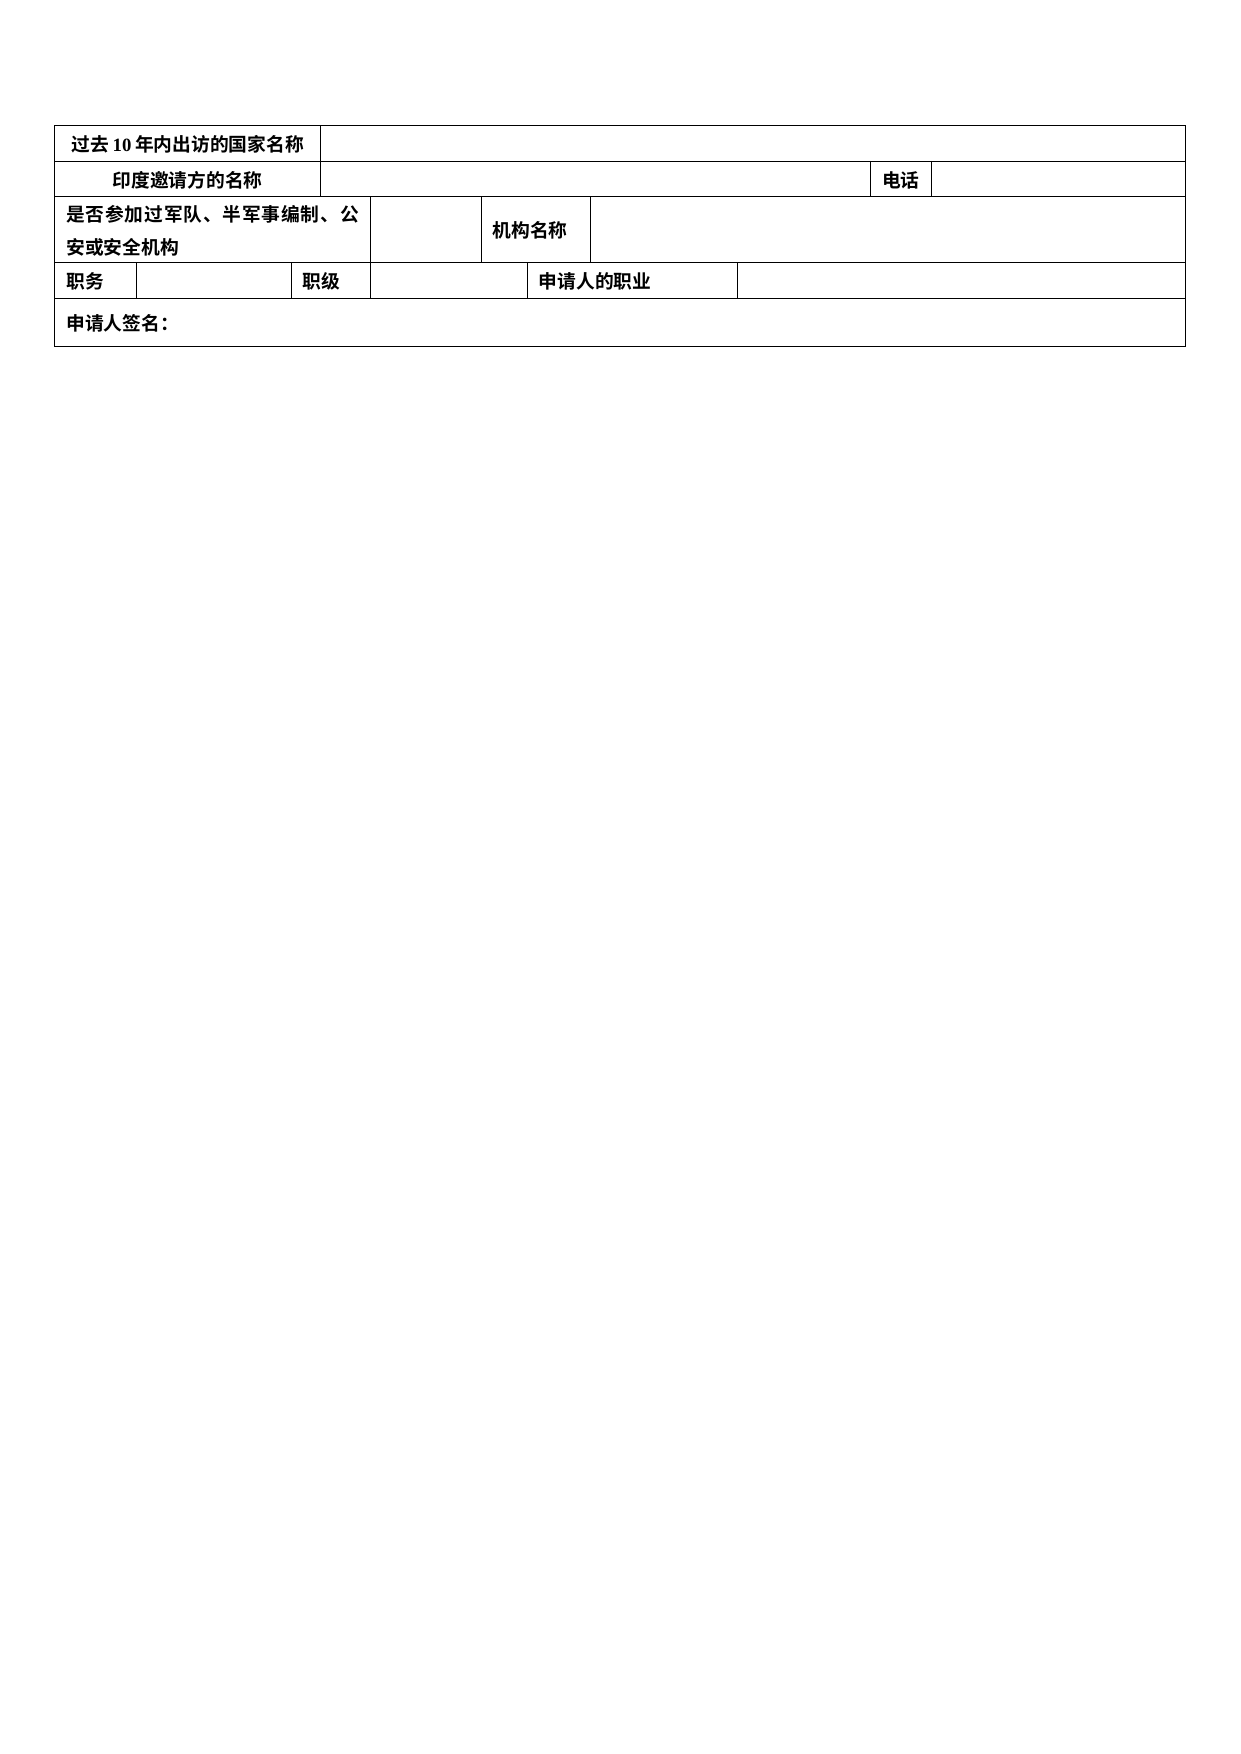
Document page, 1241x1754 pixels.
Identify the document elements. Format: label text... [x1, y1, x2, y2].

table_cell 是否参加过军队、半军事编制、公安或安全机构 [55, 197, 370, 262]
table_cell [591, 197, 1185, 262]
table_cell 机构名称 [482, 197, 590, 262]
table_cell 印度邀请方的名称 [55, 162, 320, 196]
table_cell [321, 126, 1185, 161]
table_cell 职务 [55, 263, 136, 298]
table_cell 电话 [871, 162, 931, 196]
table_cell [932, 162, 1185, 196]
table_cell [371, 263, 527, 298]
table_cell 申请人的职业 [528, 263, 737, 298]
table_cell [137, 263, 291, 298]
table_cell 过去10年内出访的国家名称 [55, 126, 320, 161]
table_cell [371, 197, 481, 262]
table_cell 申请人签名： [55, 299, 1185, 346]
table_cell [321, 162, 870, 196]
table_cell 职级 [292, 263, 370, 298]
table_cell [738, 263, 1185, 298]
